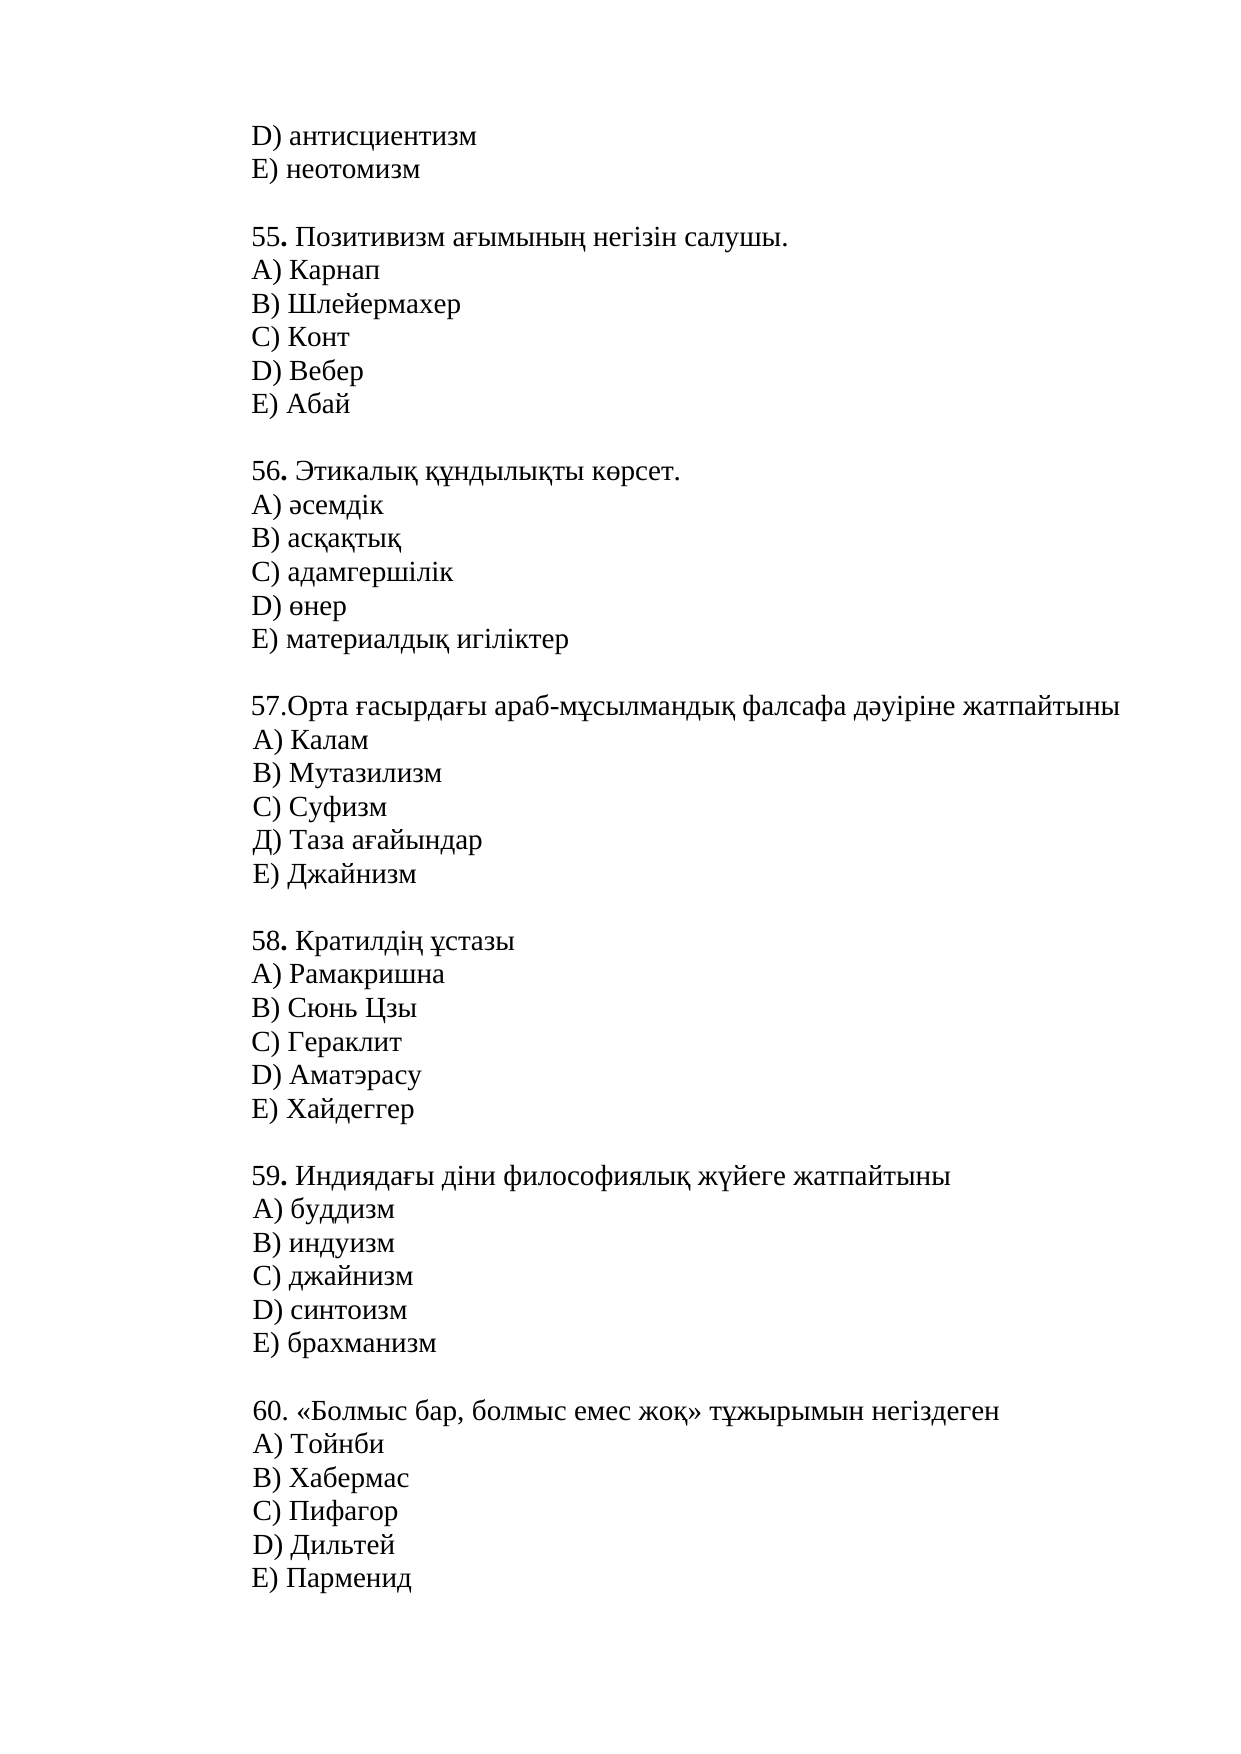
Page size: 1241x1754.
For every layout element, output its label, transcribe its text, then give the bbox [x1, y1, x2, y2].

text Е) неотомизм [177, 152, 1152, 185]
text 58. Кратилдің ұстазы [177, 923, 1152, 957]
text 56. Этикалық құндылықты көрсет. [177, 453, 1152, 487]
text Е) Абай [177, 386, 1152, 420]
text Д) Таза ағайындар [177, 822, 1152, 856]
text Е) Парменид [177, 1560, 1152, 1594]
text С) Гераклит [177, 1024, 1152, 1057]
text С) адамгершілік [177, 554, 1152, 588]
text В) асқақтық [177, 521, 1152, 554]
text С) Конт [177, 319, 1152, 353]
text 60. «Болмыс бар, болмыс емес жоқ» тұжырымын негіздеген [177, 1393, 1152, 1426]
text С) Пифагор [177, 1493, 1152, 1527]
text Е) брахманизм [177, 1326, 1152, 1359]
text D) Аматэрасу [177, 1057, 1152, 1091]
text А) Карнап [177, 252, 1152, 286]
text D) өнер [177, 588, 1152, 621]
text D) синтоизм [177, 1292, 1152, 1326]
text А) Калам [177, 722, 1152, 755]
text А) Рамакришна [177, 957, 1152, 990]
text В) Шлейермахер [177, 286, 1152, 319]
text 57.Орта ғасырдағы араб-мұсылмандық фалсафа дәуіріне жатпайтыны [251, 688, 1152, 722]
text 59. Индиядағы діни философиялық жүйеге жатпайтыны [177, 1158, 1152, 1191]
text С) джайнизм [177, 1258, 1152, 1292]
text 55. Позитивизм ағымының негізін салушы. [177, 219, 1152, 252]
text В) Хабермас [177, 1460, 1152, 1493]
text D) антисциентизм [177, 118, 1152, 152]
text Е) Джайнизм [177, 856, 1152, 889]
text Е) материалдық игіліктер [177, 621, 1152, 655]
text D) Дильтей [177, 1527, 1152, 1560]
text В) Сюнь Цзы [177, 990, 1152, 1024]
text Е) Хайдеггер [177, 1091, 1152, 1124]
text В) индуизм [177, 1225, 1152, 1258]
text А) әсемдік [177, 487, 1152, 521]
text А) буддизм [177, 1191, 1152, 1225]
text А) Тойнби [177, 1426, 1152, 1460]
text В) Мутазилизм [177, 755, 1152, 789]
text С) Суфизм [177, 789, 1152, 822]
text D) Вебер [177, 353, 1152, 386]
